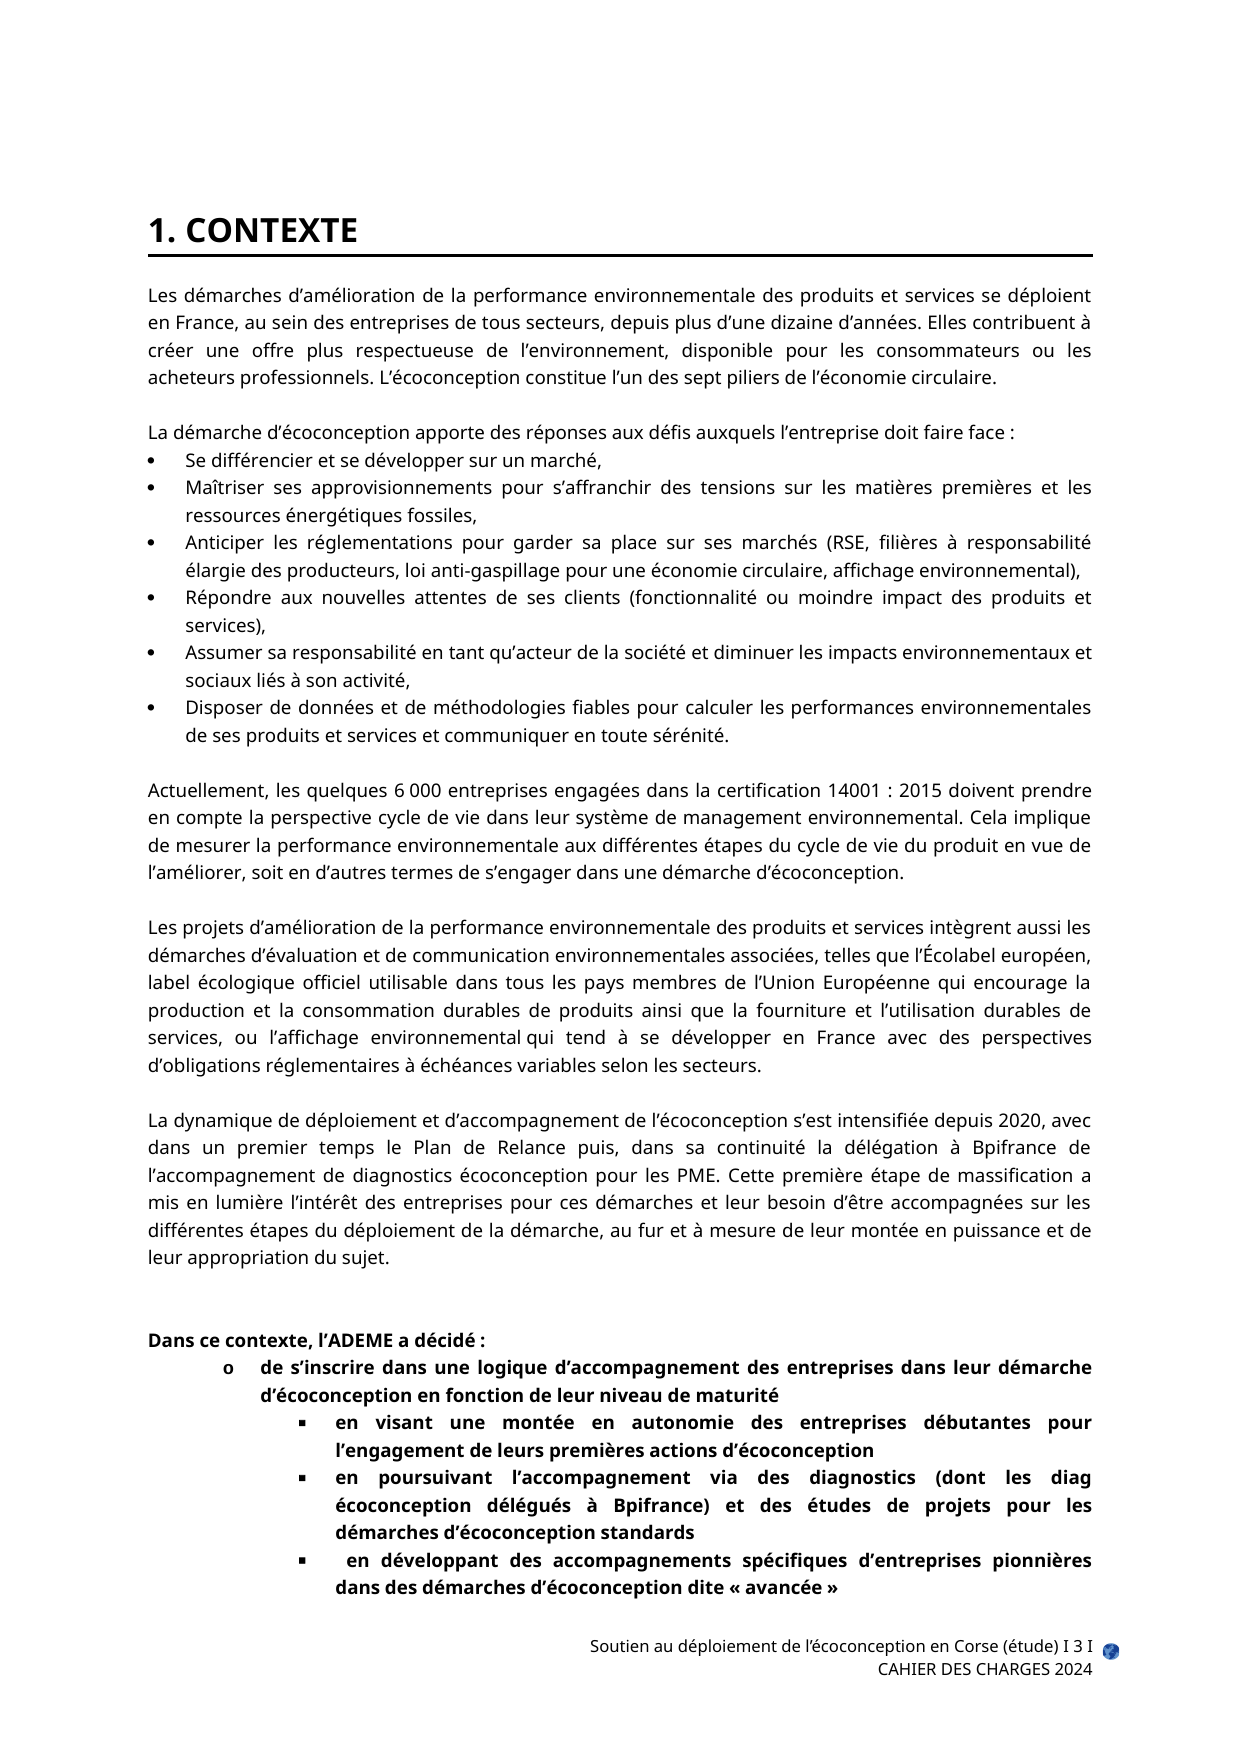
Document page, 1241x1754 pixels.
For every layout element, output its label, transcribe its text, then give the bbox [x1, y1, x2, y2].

text Les projets d’amélioration de la performance environnementale des produits et services intègrent aussi les démarches d’évaluation et de communication environnementales associées, telles que l’Écolabel européen, label écologique officiel utilisable dans tous les pays membres de l’Union Européenne qui encourage la production et la consommation durables de produits ainsi que la fourniture et l’utilisation durables de services, ou l’affichage environnemental qui tend à se développer en France avec des perspectives d’obligations réglementaires à échéances variables selon les secteurs. [148, 914, 1093, 1077]
list Se différencier et se développer sur un marché, [148, 447, 1093, 472]
subtitle Contexte [148, 206, 1093, 254]
list Anticiper les réglementations pour garder sa place sur ses marchés (RSE, filières à responsabilité élargie des producteurs, loi anti-gaspillage pour une économie circulaire, affichage environnemental), [148, 529, 1093, 582]
text La démarche d’écoconception apporte des réponses aux défis auxquels l’entreprise doit faire face : [148, 419, 1093, 445]
list en développant des accompagnements spécifiques d’entreprises pionnières dans des démarches d’écoconception dite « avancée » [298, 1547, 1093, 1600]
list en visant une montée en autonomie des entreprises débutantes pour l’engagement de leurs premières actions d’écoconception [298, 1410, 1093, 1463]
text Actuellement, les quelques 6 000 entreprises engagées dans la certification 14001 : 2015 doivent prendre en compte la perspective cycle de vie dans leur système de management environnemental. Cela implique de mesurer la performance environnementale aux différentes étapes du cycle de vie du produit en vue de l’améliorer, soit en d’autres termes de s’engager dans une démarche d’écoconception. [148, 777, 1093, 885]
list en poursuivant l’accompagnement via des diagnostics (dont les diag écoconception délégués à Bpifrance) et des études de projets pour les démarches d’écoconception standards [298, 1465, 1093, 1545]
list Disposer de données et de méthodologies fiables pour calculer les performances environnementales de ses produits et services et communiquer en toute sérénité. [148, 694, 1093, 747]
list Assumer sa responsabilité en tant qu’acteur de la société et diminuer les impacts environnementaux et sociaux liés à son activité, [148, 639, 1093, 692]
text Dans ce contexte, l’ADEME a décidé : [148, 1327, 1093, 1352]
picture [1102, 1643, 1120, 1660]
text Les démarches d’amélioration de la performance environnementale des produits et services se déploient en France, au sein des entreprises de tous secteurs, depuis plus d’une dizaine d’années. Elles contribuent à créer une offre plus respectueuse de l’environnement, disponible pour les consommateurs ou les acheteurs professionnels. L’écoconception constitue l’un des sept piliers de l’économie circulaire. [148, 282, 1093, 390]
text La dynamique de déploiement et d’accompagnement de l’écoconception s’est intensifiée depuis 2020, avec dans un premier temps le Plan de Relance puis, dans sa continuité la délégation à Bpifrance de l’accompagnement de diagnostics écoconception pour les PME. Cette première étape de massification a mis en lumière l’intérêt des entreprises pour ces démarches et leur besoin d’être accompagnées sur les différentes étapes du déploiement de la démarche, au fur et à mesure de leur montée en puissance et de leur appropriation du sujet. [148, 1107, 1093, 1270]
list Répondre aux nouvelles attentes de ses clients (fonctionnalité ou moindre impact des produits et services), [148, 584, 1093, 637]
list Maîtriser ses approvisionnements pour s’affranchir des tensions sur les matières premières et les ressources énergétiques fossiles, [148, 474, 1093, 527]
list de s’inscrire dans une logique d’accompagnement des entreprises dans leur démarche d’écoconception en fonction de leur niveau de maturité [223, 1354, 1093, 1408]
